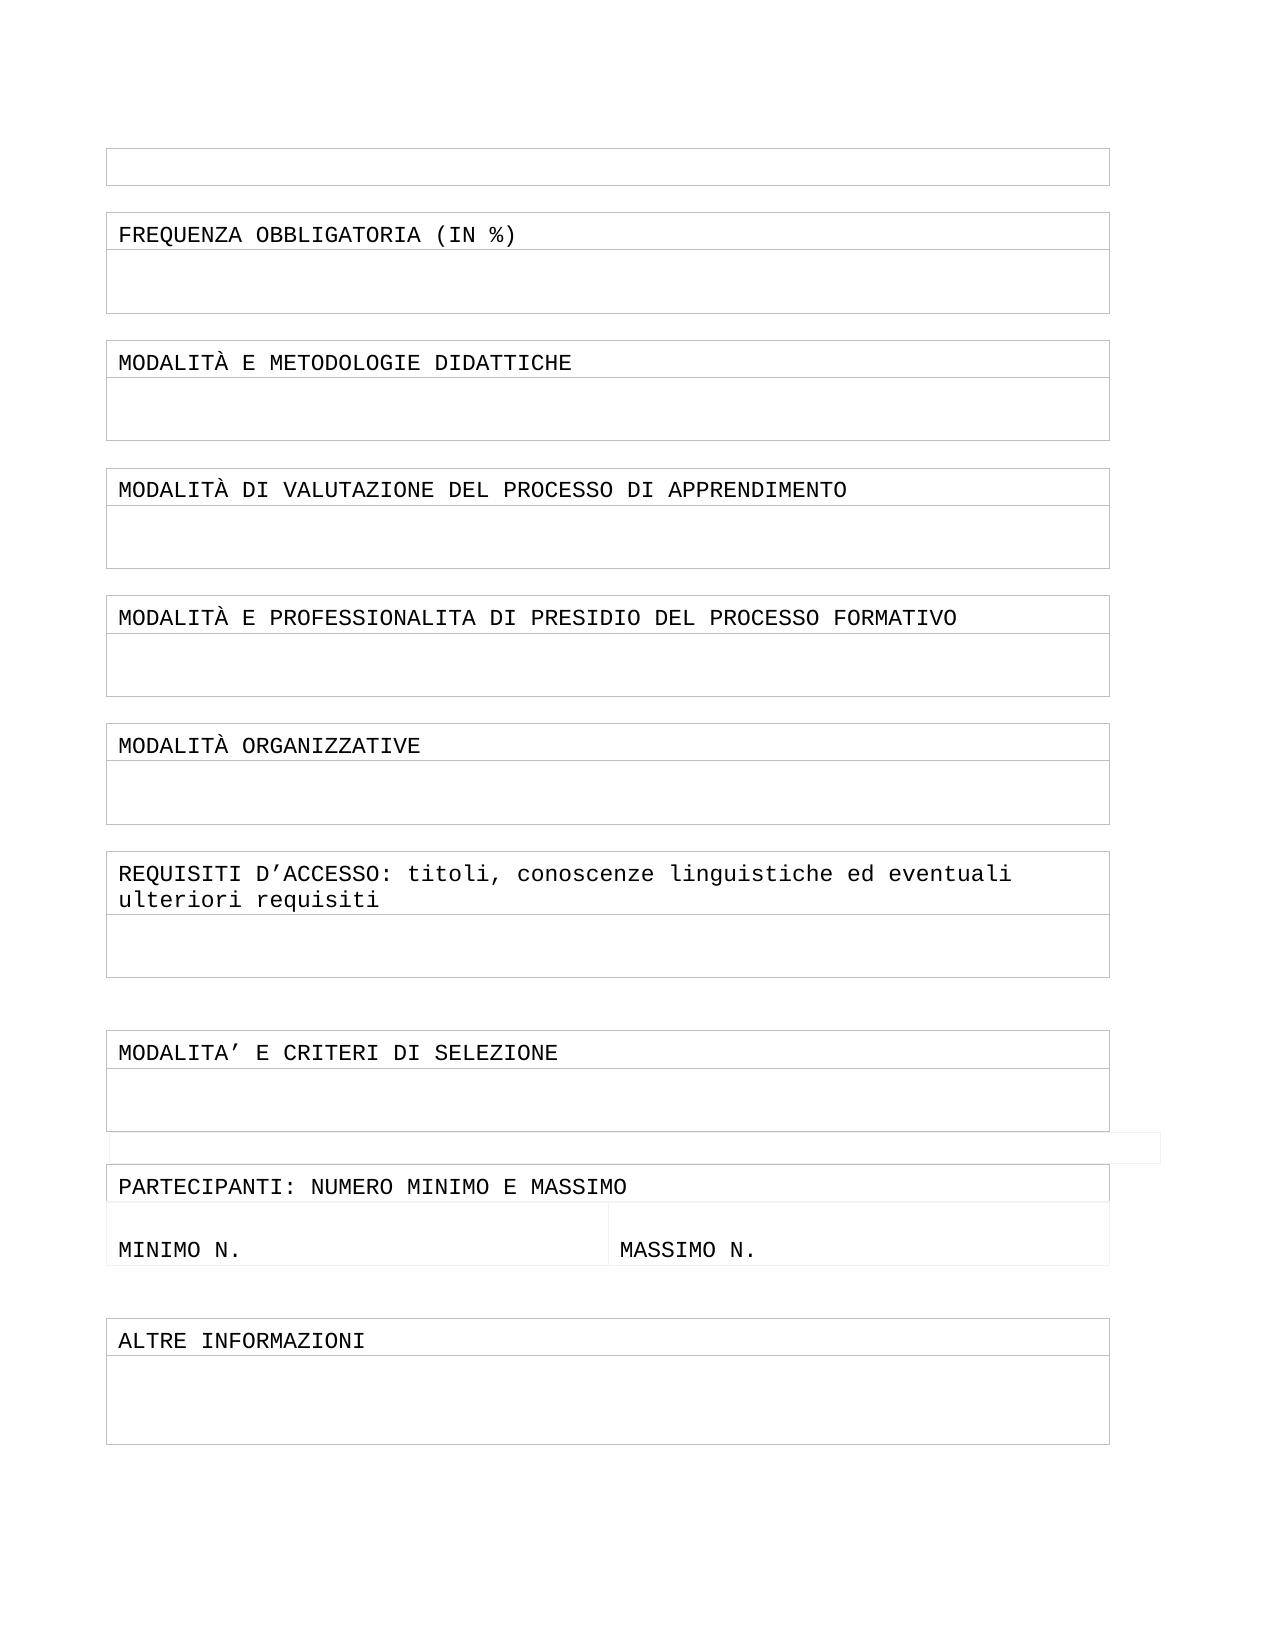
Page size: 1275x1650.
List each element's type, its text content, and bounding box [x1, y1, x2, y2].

table_header REQUISITI D’ACCESSO: titoli, conoscenze linguistiche ed eventuali ulteriori requisiti [107, 852, 1109, 914]
table_cell MASSIMO N. [609, 1203, 1109, 1265]
table_cell MINIMO N. [107, 1203, 608, 1265]
table_cell [107, 1069, 1109, 1131]
table_header ALTRE INFORMAZIONI [107, 1319, 1109, 1355]
table_header PARTECIPANTI: NUMERO MINIMO E MASSIMO [107, 1165, 1109, 1201]
table_header MODALITÀ ORGANIZZATIVE [107, 724, 1109, 760]
table_cell [107, 761, 1109, 823]
table_header FREQUENZA OBBLIGATORIA (IN %) [107, 213, 1109, 249]
table_header MODALITÀ E PROFESSIONALITA DI PRESIDIO DEL PROCESSO FORMATIVO [107, 596, 1109, 632]
table_cell [107, 634, 1109, 696]
table_header MODALITA’ E CRITERI DI SELEZIONE [107, 1031, 1109, 1067]
table_header MODALITÀ E METODOLOGIE DIDATTICHE [107, 341, 1109, 377]
table_cell [107, 506, 1109, 568]
table_cell [107, 149, 1109, 185]
table_cell [107, 1356, 1109, 1444]
table_cell [107, 915, 1109, 977]
table_cell [107, 250, 1109, 313]
table_cell [107, 378, 1109, 440]
table_header MODALITÀ DI VALUTAZIONE DEL PROCESSO DI APPRENDIMENTO [107, 469, 1109, 505]
